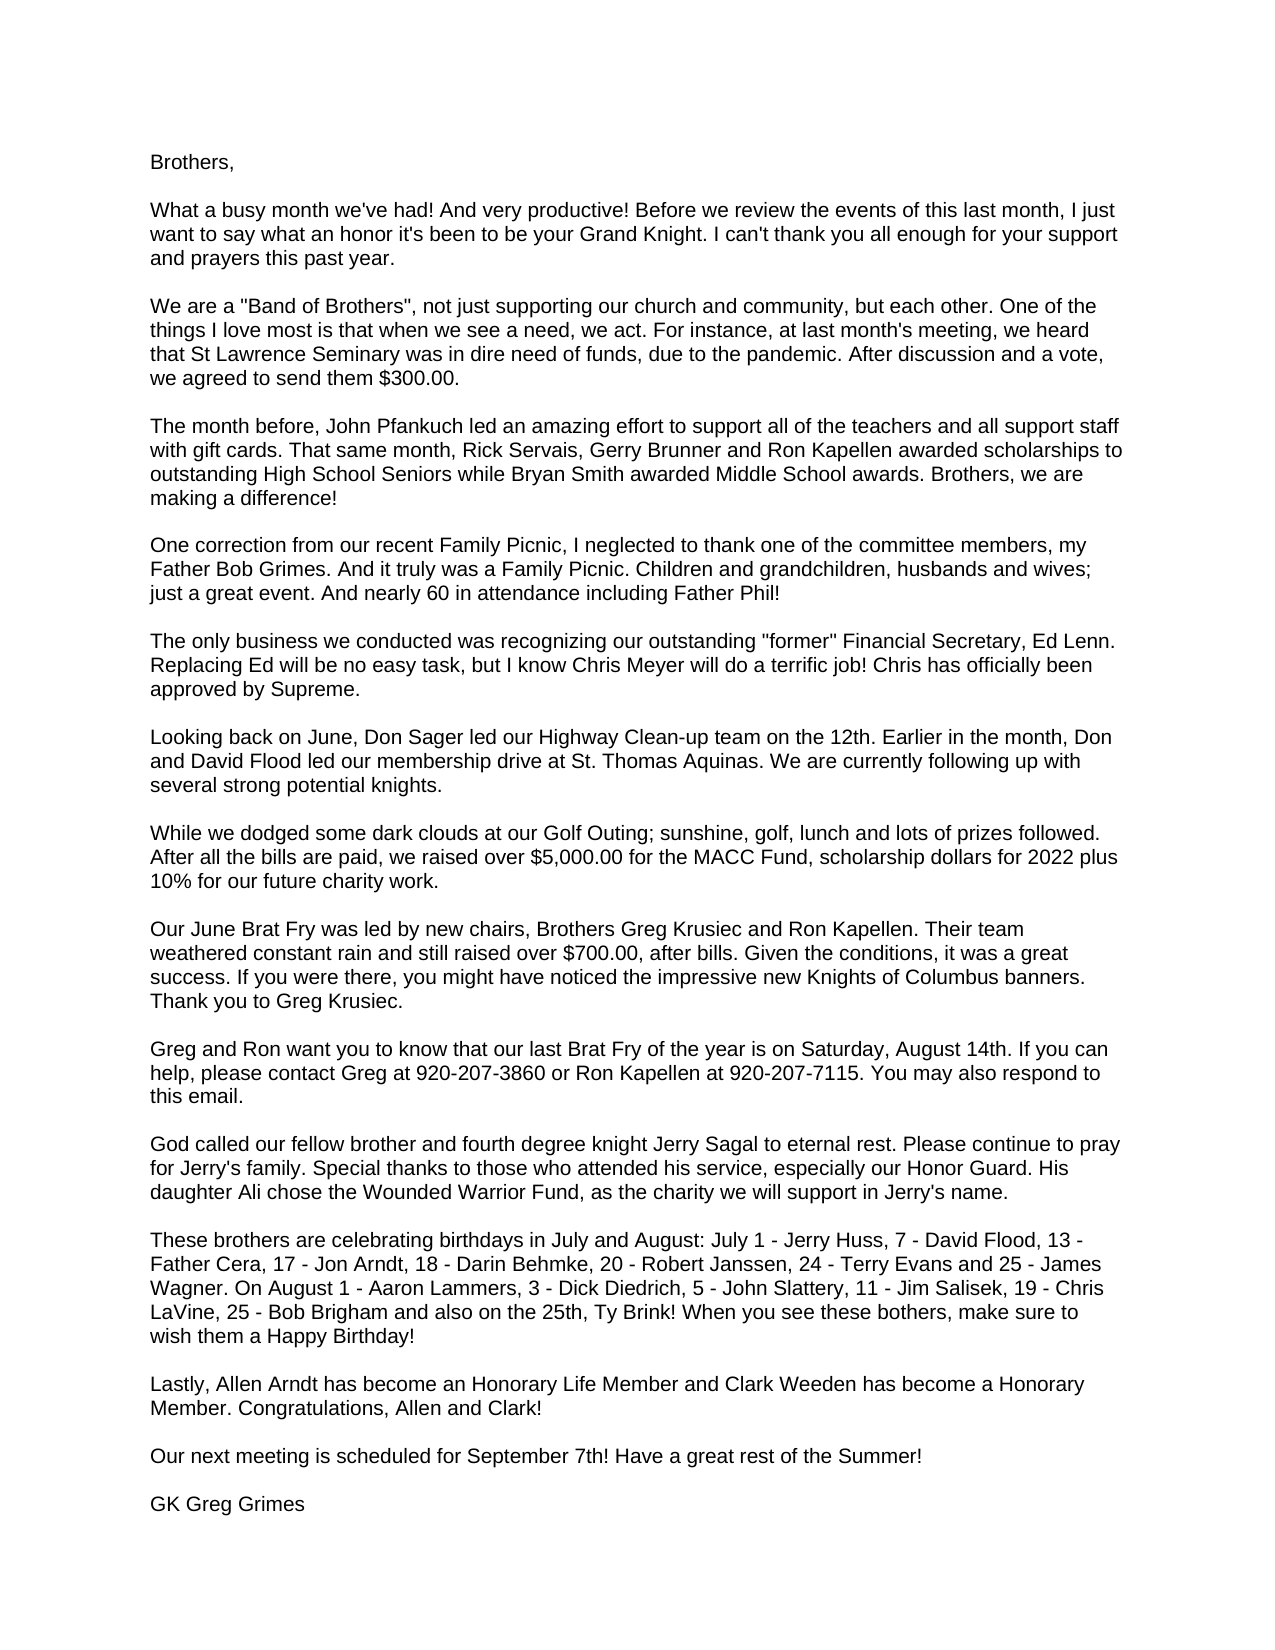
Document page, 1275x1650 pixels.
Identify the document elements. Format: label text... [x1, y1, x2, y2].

text GK Greg Grimes [150, 1492, 1125, 1516]
text We are a "Band of Brothers", not just supporting our church and community, but each other. One of the things I love most is that when we see a need, we act. For instance, at last month's meeting, we heard that St Lawrence Seminary was in dire need of funds, due to the pandemic. After discussion and a vote, we agreed to send them $300.00. [150, 294, 1125, 389]
text These brothers are celebrating birthdays in July and August: July 1 - Jerry Huss, 7 - David Flood, 13 - Father Cera, 17 - Jon Arndt, 18 - Darin Behmke, 20 - Robert Janssen, 24 - Terry Evans and 25 - James Wagner. On August 1 - Aaron Lammers, 3 - Dick Diedrich, 5 - John Slattery, 11 - Jim Salisek, 19 - Chris LaVine, 25 - Bob Brigham and also on the 25th, Ty Brink! When you see these bothers, make sure to wish them a Happy Birthday! [150, 1228, 1125, 1348]
text Brothers, [150, 150, 1125, 174]
text Lastly, Allen Arndt has become an Honorary Life Member and Clark Weeden has become a Honorary Member. Congratulations, Allen and Clark! [150, 1372, 1125, 1420]
text Looking back on June, Don Sager led our Highway Clean-up team on the 12th. Earlier in the month, Don and David Flood led our membership drive at St. Thomas Aquinas. We are currently following up with several strong potential knights. [150, 725, 1125, 797]
text The month before, John Pfankuch led an amazing effort to support all of the teachers and all support staff with gift cards. That same month, Rick Servais, Gerry Brunner and Ron Kapellen awarded scholarships to outstanding High School Seniors while Bryan Smith awarded Middle School awards. Brothers, we are making a difference! [150, 413, 1125, 509]
text Our next meeting is scheduled for September 7th! Have a great rest of the Summer! [150, 1444, 1125, 1468]
text The only business we conducted was recognizing our outstanding "former" Financial Secretary, Ed Lenn. Replacing Ed will be no easy task, but I know Chris Meyer will do a terrific job! Chris has officially been approved by Supreme. [150, 629, 1125, 701]
text One correction from our recent Family Picnic, I neglected to thank one of the committee members, my Father Bob Grimes. And it truly was a Family Picnic. Children and grandchildren, husbands and wives; just a great event. And nearly 60 in attendance including Father Phil! [150, 533, 1125, 605]
text God called our fellow brother and fourth degree knight Jerry Sagal to eternal rest. Please continue to pray for Jerry's family. Special thanks to those who attended his service, especially our Honor Guard. His daughter Ali chose the Wounded Warrior Fund, as the charity we will support in Jerry's name. [150, 1132, 1125, 1204]
text What a busy month we've had! And very productive! Before we review the events of this last month, I just want to say what an honor it's been to be your Grand Knight. I can't thank you all enough for your support and prayers this past year. [150, 198, 1125, 270]
text Our June Brat Fry was led by new chairs, Brothers Greg Krusiec and Ron Kapellen. Their team weathered constant rain and still raised over $700.00, after bills. Given the conditions, it was a great success. If you were there, you might have noticed the impressive new Knights of Columbus banners. Thank you to Greg Krusiec. [150, 917, 1125, 1012]
text Greg and Ron want you to know that our last Brat Fry of the year is on Saturday, August 14th. If you can help, please contact Greg at 920-207-3860 or Ron Kapellen at 920-207-7115. You may also respond to this email. [150, 1036, 1125, 1108]
text While we dodged some dark clouds at our Golf Outing; sunshine, golf, lunch and lots of prizes followed. After all the bills are paid, we raised over $5,000.00 for the MACC Fund, scholarship dollars for 2022 plus 10% for our future charity work. [150, 821, 1125, 893]
